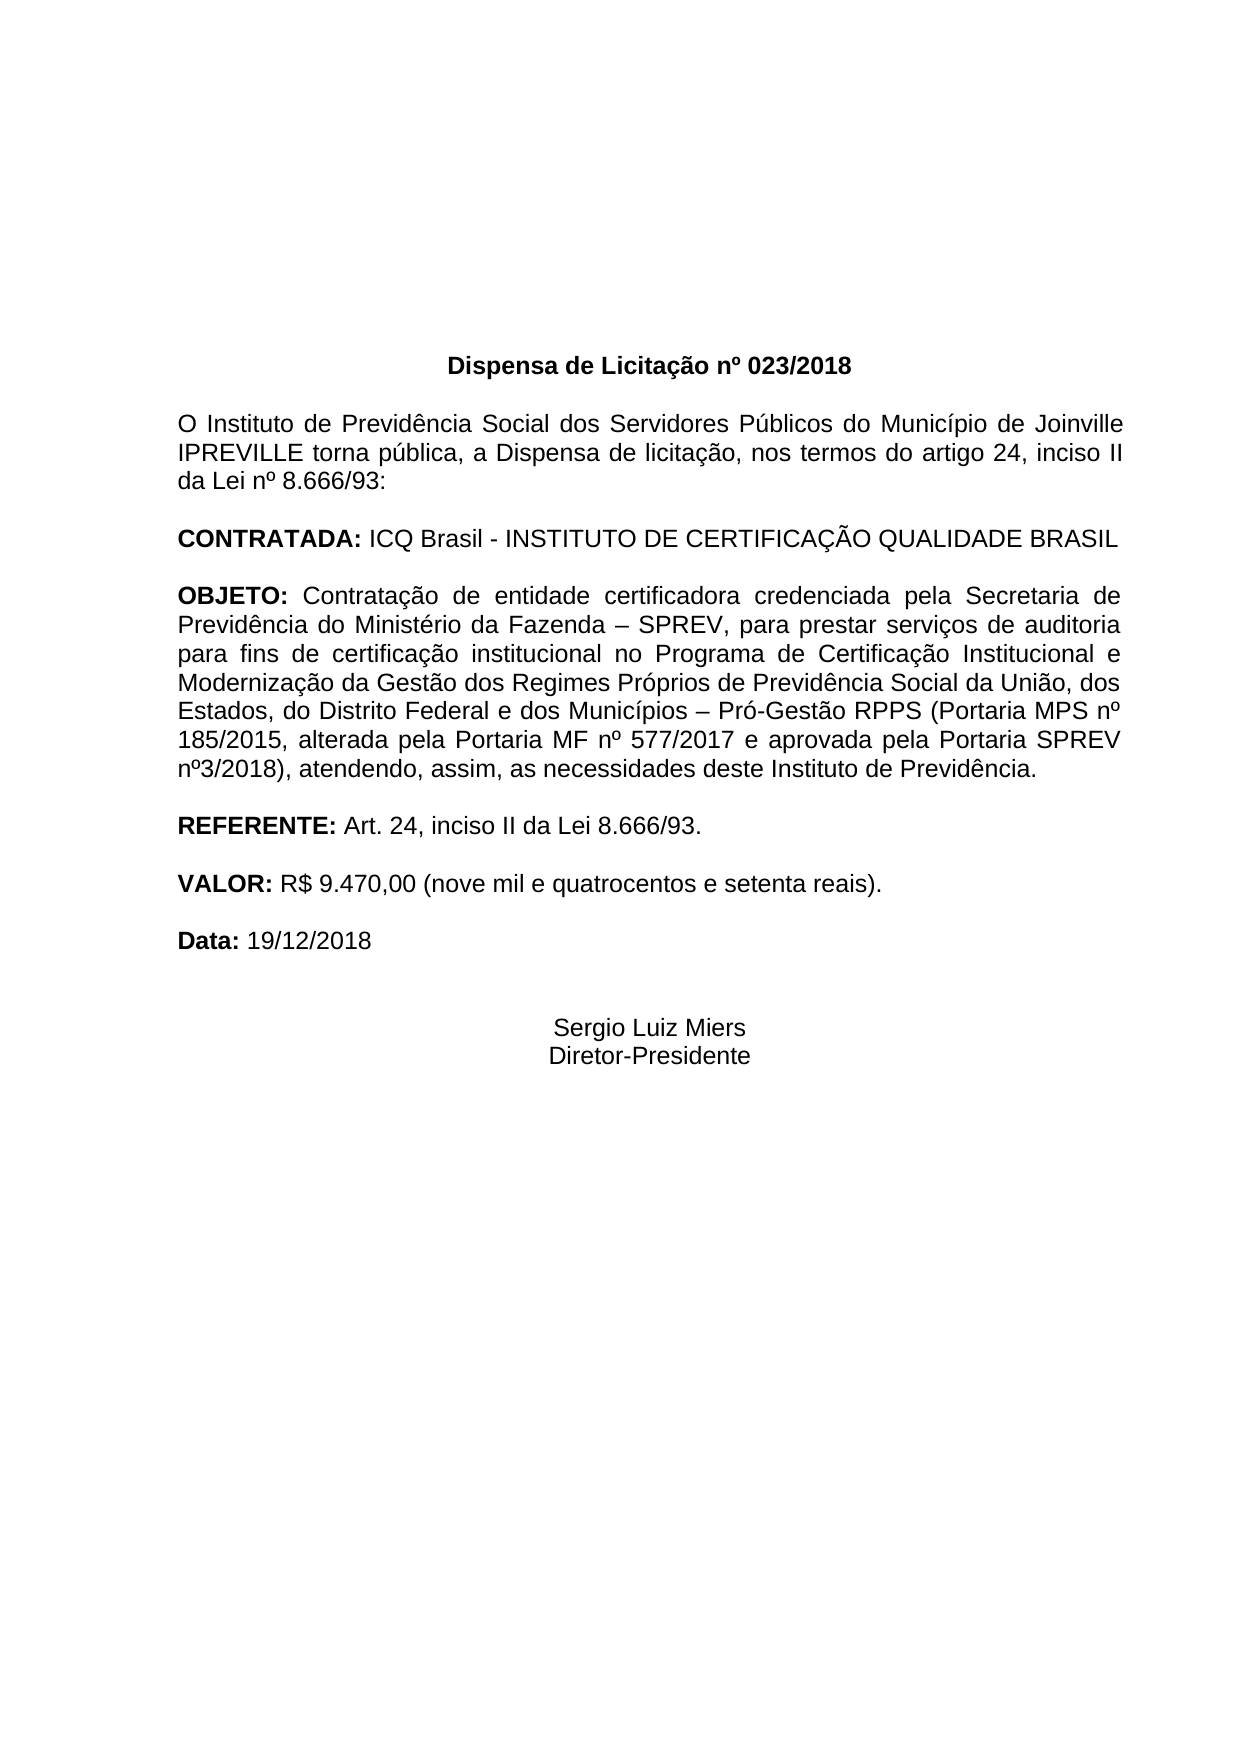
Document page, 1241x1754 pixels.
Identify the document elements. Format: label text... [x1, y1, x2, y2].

text CONTRATADA: ICQ Brasil - INSTITUTO DE CERTIFICAÇÃO QUALIDADE BRASIL [177, 524, 1125, 552]
text VALOR: R$ 9.470,00 (nove mil e quatrocentos e setenta reais). [177, 869, 1152, 897]
text Diretor-Presidente [177, 1041, 1122, 1070]
subtitle Dispensa de Licitação nº 023/2018 [177, 351, 1122, 380]
text Data: 19/12/2018 [177, 926, 1122, 955]
text OBJETO: Contratação de entidade certificadora credenciada pela Secretaria de Previdência do Ministério da Fazenda – SPREV, para prestar serviços de auditoria para fins de certificação institucional no Programa de Certificação Institucional e Modernização da Gestão dos Regimes Próprios de Previdência Social da União, dos Estados, do Distrito Federal e dos Municípios – Pró-Gestão RPPS (Portaria MPS nº 185/2015, alterada pela Portaria MF nº 577/2017 e aprovada pela Portaria SPREV nº3/2018), atendendo, assim, as necessidades deste Instituto de Previdência. [177, 581, 1122, 782]
text O Instituto de Previdência Social dos Servidores Públicos do Município de Joinville IPREVILLE torna pública, a Dispensa de licitação, nos termos do artigo 24, inciso II da Lei nº 8.666/93: [177, 409, 1125, 495]
text Sergio Luiz Miers [177, 1012, 1122, 1041]
text REFERENTE: Art. 24, inciso II da Lei 8.666/93. [177, 811, 1122, 840]
